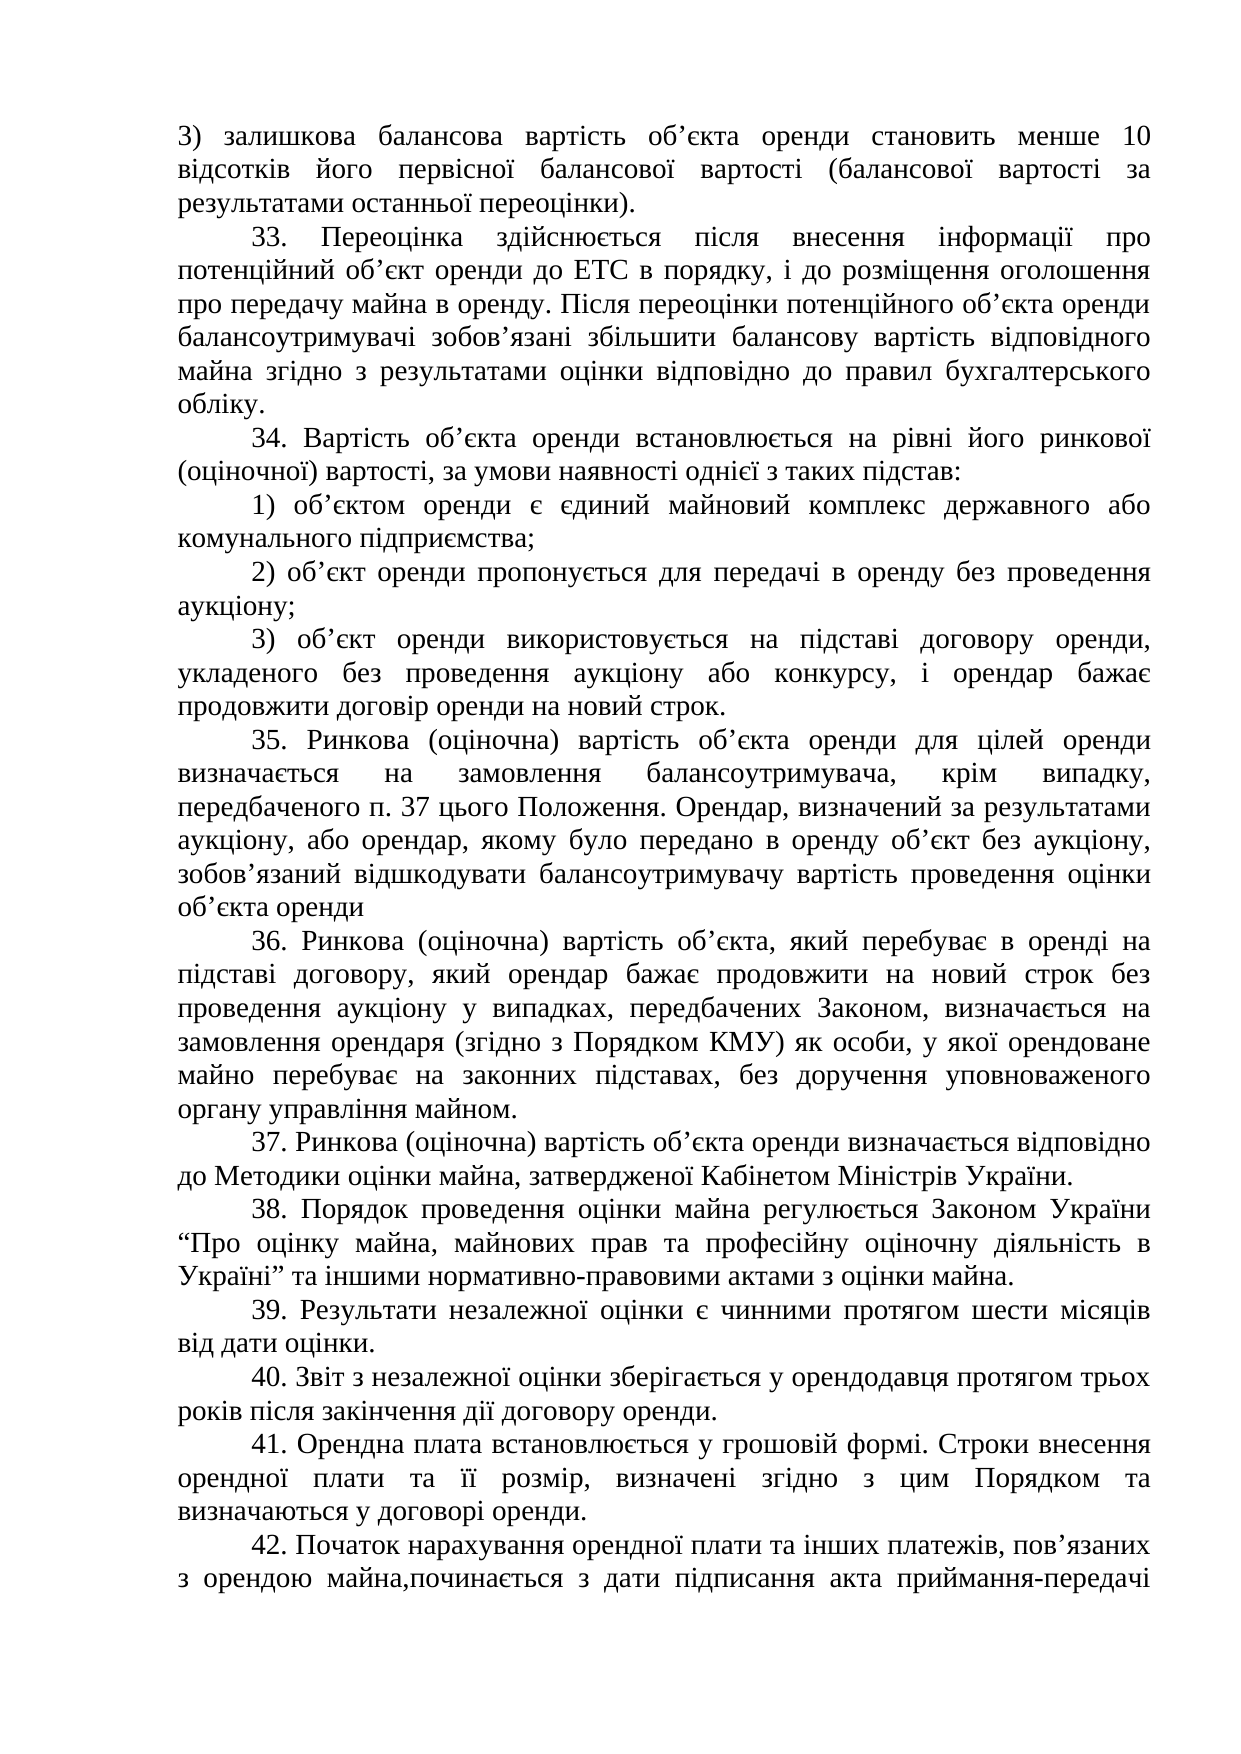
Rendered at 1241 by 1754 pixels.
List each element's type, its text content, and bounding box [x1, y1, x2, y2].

text 1) об’єктом оренди є єдиний майновий комплекс державного або комунального підприємства; [177, 487, 1152, 554]
text 3) об’єкт оренди використовується на підставі договору оренди, укладеного без проведення аукціону або конкурсу, і орендар бажає продовжити договір оренди на новий строк. [177, 621, 1152, 722]
text 33. Переоцінка здійснюється після внесення інформації про потенційний об’єкт оренди до ЕТС в порядку, і до розміщення оголошення про передачу майна в оренду. Після переоцінки потенційного об’єкта оренди балансоутримувачі зобов’язані збільшити балансову вартість відповідного майна згідно з результатами оцінки відповідно до правил бухгалтерського обліку. [177, 219, 1152, 420]
text 40. Звіт з незалежної оцінки зберігається у орендодавця протягом трьох років після закінчення дії договору оренди. [177, 1359, 1152, 1426]
text 35. Ринкова (оціночна) вартість об’єкта оренди для цілей оренди визначається на замовлення балансоутримувача, крім випадку, передбаченого п. 37 цього Положення. Орендар, визначений за результатами аукціону, або орендар, якому було передано в оренду об’єкт без аукціону, зобов’язаний відшкодувати балансоутримувачу вартість проведення оцінки об’єкта оренди [177, 722, 1152, 923]
text 3) залишкова балансова вартість об’єкта оренди становить менше 10 відсотків його первісної балансової вартості (балансової вартості за результатами останньої переоцінки). [177, 118, 1152, 219]
text 36. Ринкова (оціночна) вартість об’єкта, який перебуває в оренді на підставі договору, який орендар бажає продовжити на новий строк без проведення аукціону у випадках, передбачених Законом, визначається на замовлення орендаря (згідно з Порядком КМУ) як особи, у якої орендоване майно перебуває на законних підставах, без доручення уповноваженого органу управління майном. [177, 923, 1152, 1124]
text 38. Порядок проведення оцінки майна регулюється Законом України “Про оцінку майна, майнових прав та професійну оціночну діяльність в Україні” та іншими нормативно-правовими актами з оцінки майна. [177, 1191, 1152, 1292]
text 39. Результати незалежної оцінки є чинними протягом шести місяців від дати оцінки. [177, 1292, 1152, 1359]
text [177, 1527, 1152, 1594]
text 37. Ринкова (оціночна) вартість об’єкта оренди визначається відповідно до Методики оцінки майна, затвердженої Кабінетом Міністрів України. [177, 1124, 1152, 1191]
text 2) об’єкт оренди пропонується для передачі в оренду без проведення аукціону; [177, 554, 1152, 621]
text 41. Орендна плата встановлюється у грошовій формі. Строки внесення орендної плати та її розмір, визначені згідно з цим Порядком та визначаються у договорі оренди. [177, 1426, 1152, 1527]
text 34. Вартість об’єкта оренди встановлюється на рівні його ринкової (оціночної) вартості, за умови наявності однієї з таких підстав: [177, 420, 1152, 487]
